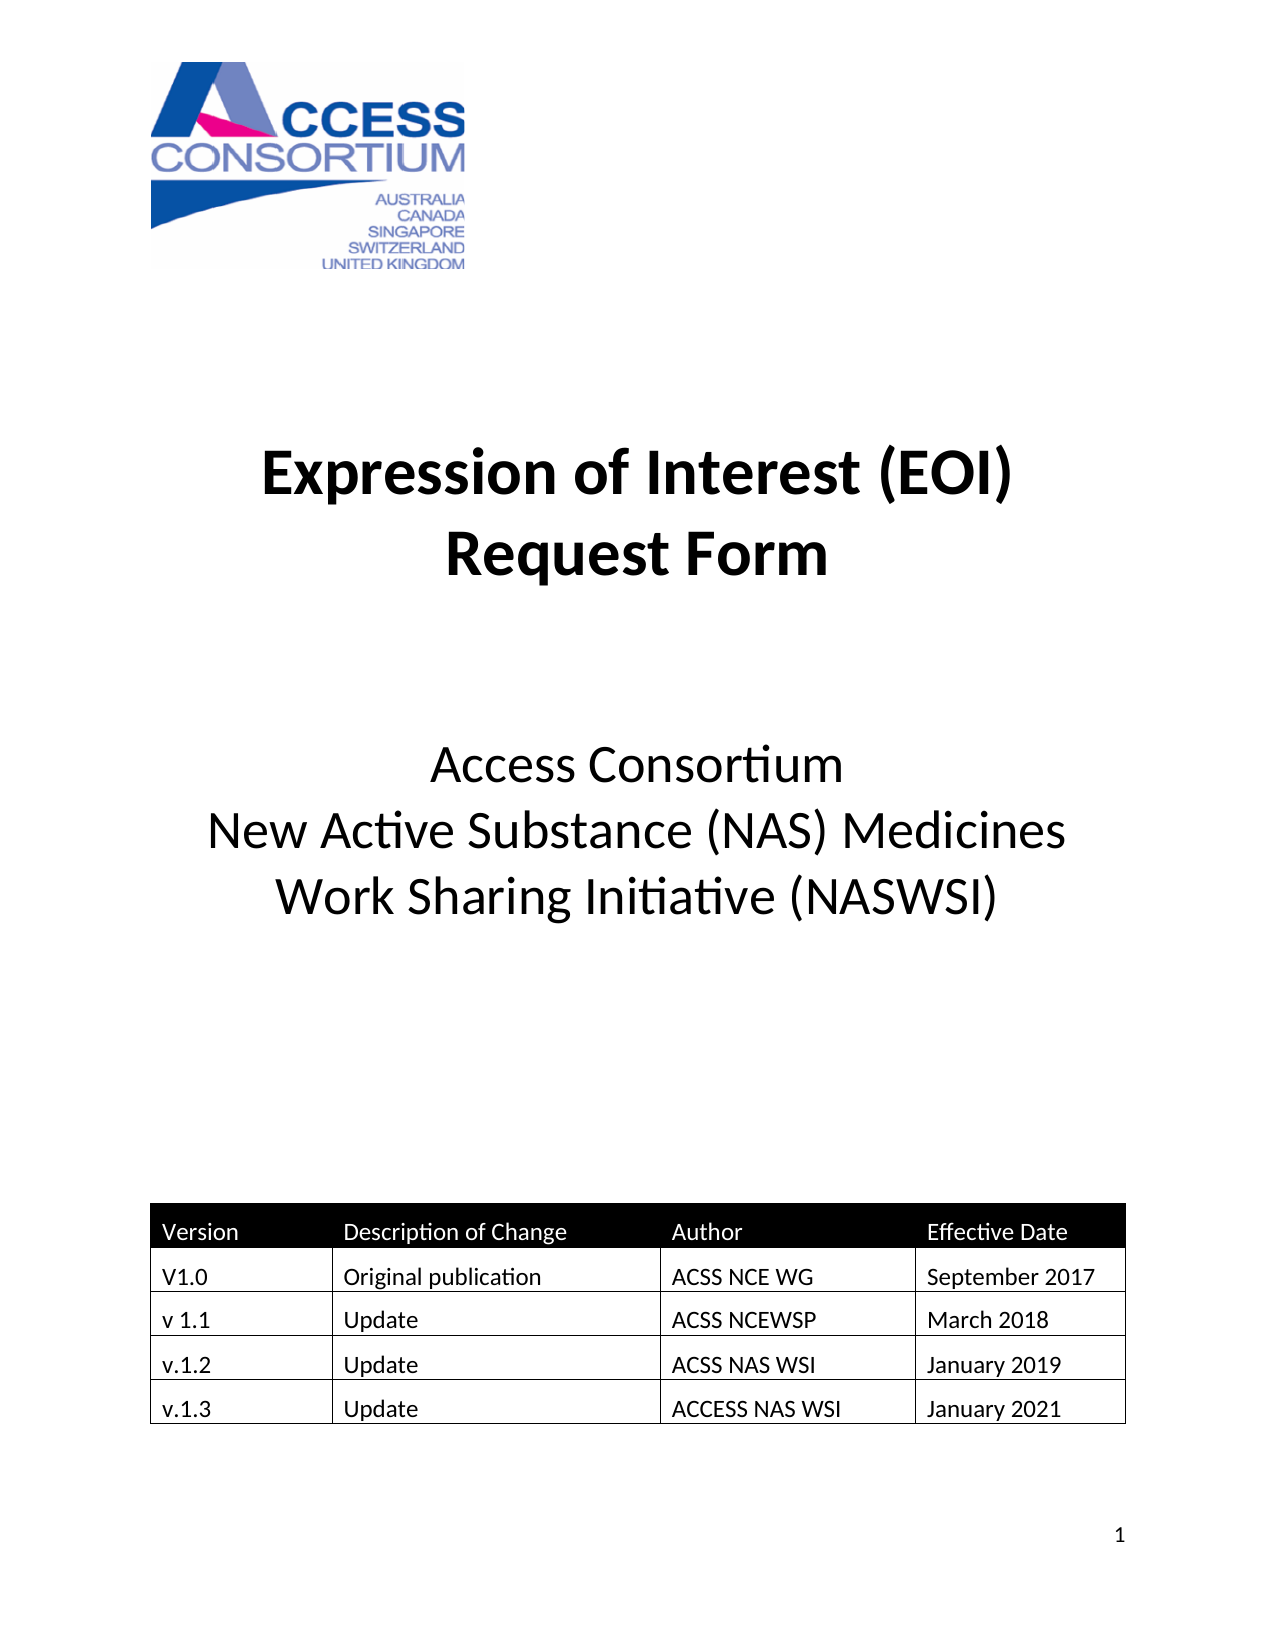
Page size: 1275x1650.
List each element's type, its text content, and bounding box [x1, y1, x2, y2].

table_cell v 1.1 [151, 1292, 332, 1335]
text Work Sharing Initiative (NASWSI) [150, 862, 1125, 928]
table_header Author [661, 1204, 915, 1247]
text New Active Substance (NAS) Medicines [150, 796, 1125, 862]
table_cell Original publication [333, 1248, 660, 1291]
table_cell ACSS NCEWSP [661, 1292, 915, 1335]
table_cell ACSS NCE WG [661, 1248, 915, 1291]
table_cell January 2021 [916, 1380, 1125, 1423]
table_cell Update [333, 1292, 660, 1335]
table_cell v.1.3 [151, 1380, 332, 1423]
table_cell Update [333, 1380, 660, 1423]
table_header Description of Change [333, 1204, 660, 1247]
title Expression of Interest (EOI) [150, 429, 1125, 511]
table_cell January 2019 [916, 1336, 1125, 1379]
table_cell March 2018 [916, 1292, 1125, 1335]
table_header Version [151, 1204, 332, 1247]
text Access Consortium [150, 729, 1125, 796]
picture [151, 62, 465, 269]
table_cell ACSS NAS WSI [661, 1336, 915, 1379]
table_cell ACCESS NAS WSI [661, 1380, 915, 1423]
table_cell v.1.2 [151, 1336, 332, 1379]
table_cell Update [333, 1336, 660, 1379]
title Request Form [150, 511, 1125, 592]
table_header Effective Date [916, 1204, 1125, 1247]
table_cell September 2017 [916, 1248, 1125, 1291]
table_cell V1.0 [151, 1248, 332, 1291]
